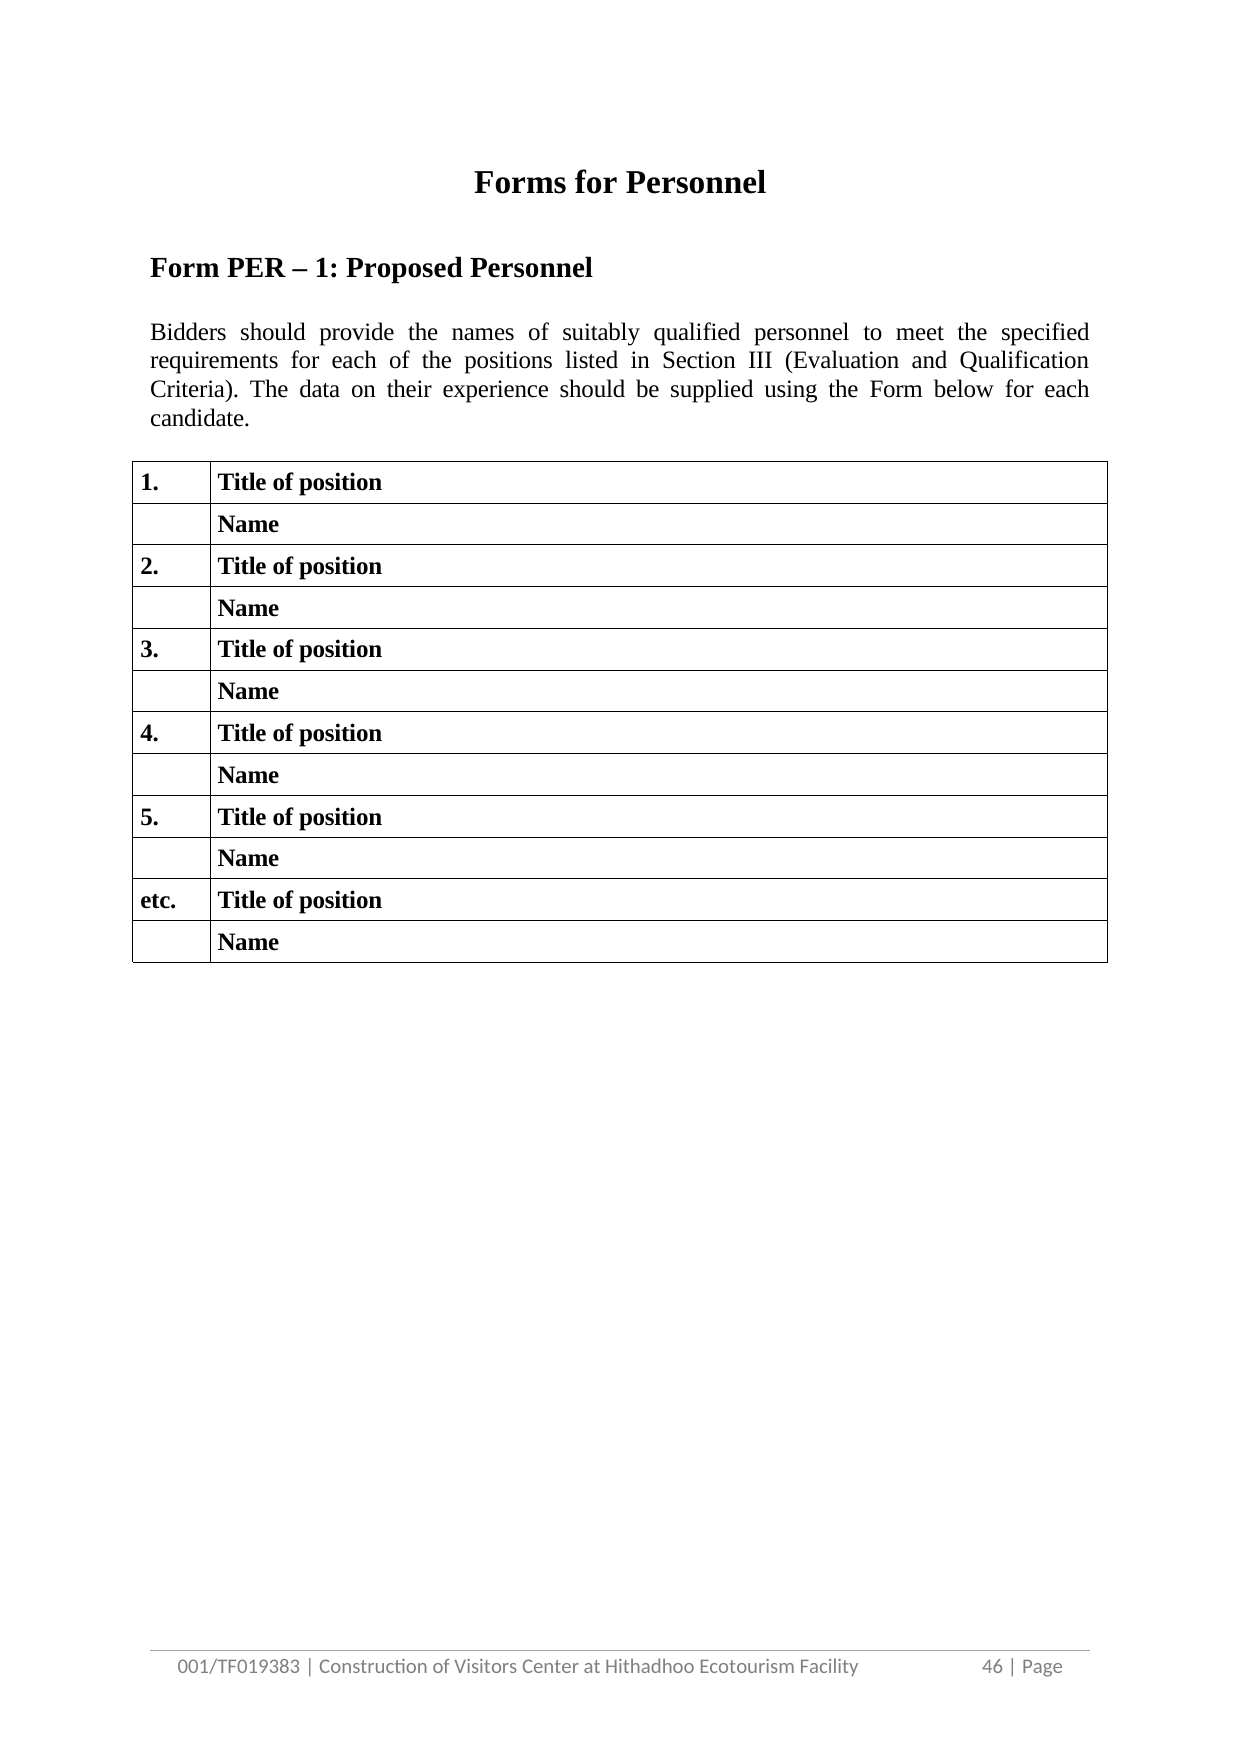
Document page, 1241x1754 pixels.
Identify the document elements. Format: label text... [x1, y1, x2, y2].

table_cell Name [211, 754, 1107, 795]
table_cell [133, 921, 210, 962]
text Form PER – 1: Proposed Personnel [150, 250, 1090, 283]
table_header Title of position [211, 462, 1107, 502]
text Bidders should provide the names of suitably qualified personnel to meet the specified requirements for each of the positions listed in Section III (Evaluation and Qualification Criteria). The data on their experience should be supplied using the Form below for each candidate. [150, 317, 1090, 432]
table_cell 4. [133, 712, 210, 753]
table_cell Title of position [211, 796, 1107, 837]
table_cell Name [211, 587, 1107, 628]
table_cell Name [211, 921, 1107, 962]
table_cell Title of position [211, 545, 1107, 586]
table_header 1. [133, 462, 210, 502]
table_cell [133, 587, 210, 628]
table_cell Title of position [211, 629, 1107, 669]
table_cell [133, 838, 210, 878]
table_cell 3. [133, 629, 210, 669]
table_cell 5. [133, 796, 210, 837]
table_cell Name [211, 671, 1107, 711]
table_cell Title of position [211, 712, 1107, 753]
table_cell [133, 671, 210, 711]
table_cell Name [211, 838, 1107, 878]
table_cell [133, 754, 210, 795]
table_cell etc. [133, 879, 210, 920]
table_cell Name [211, 504, 1107, 544]
table_cell 2. [133, 545, 210, 586]
table_cell [133, 504, 210, 544]
text Forms for Personnel [150, 162, 1090, 201]
table_cell Title of position [211, 879, 1107, 920]
